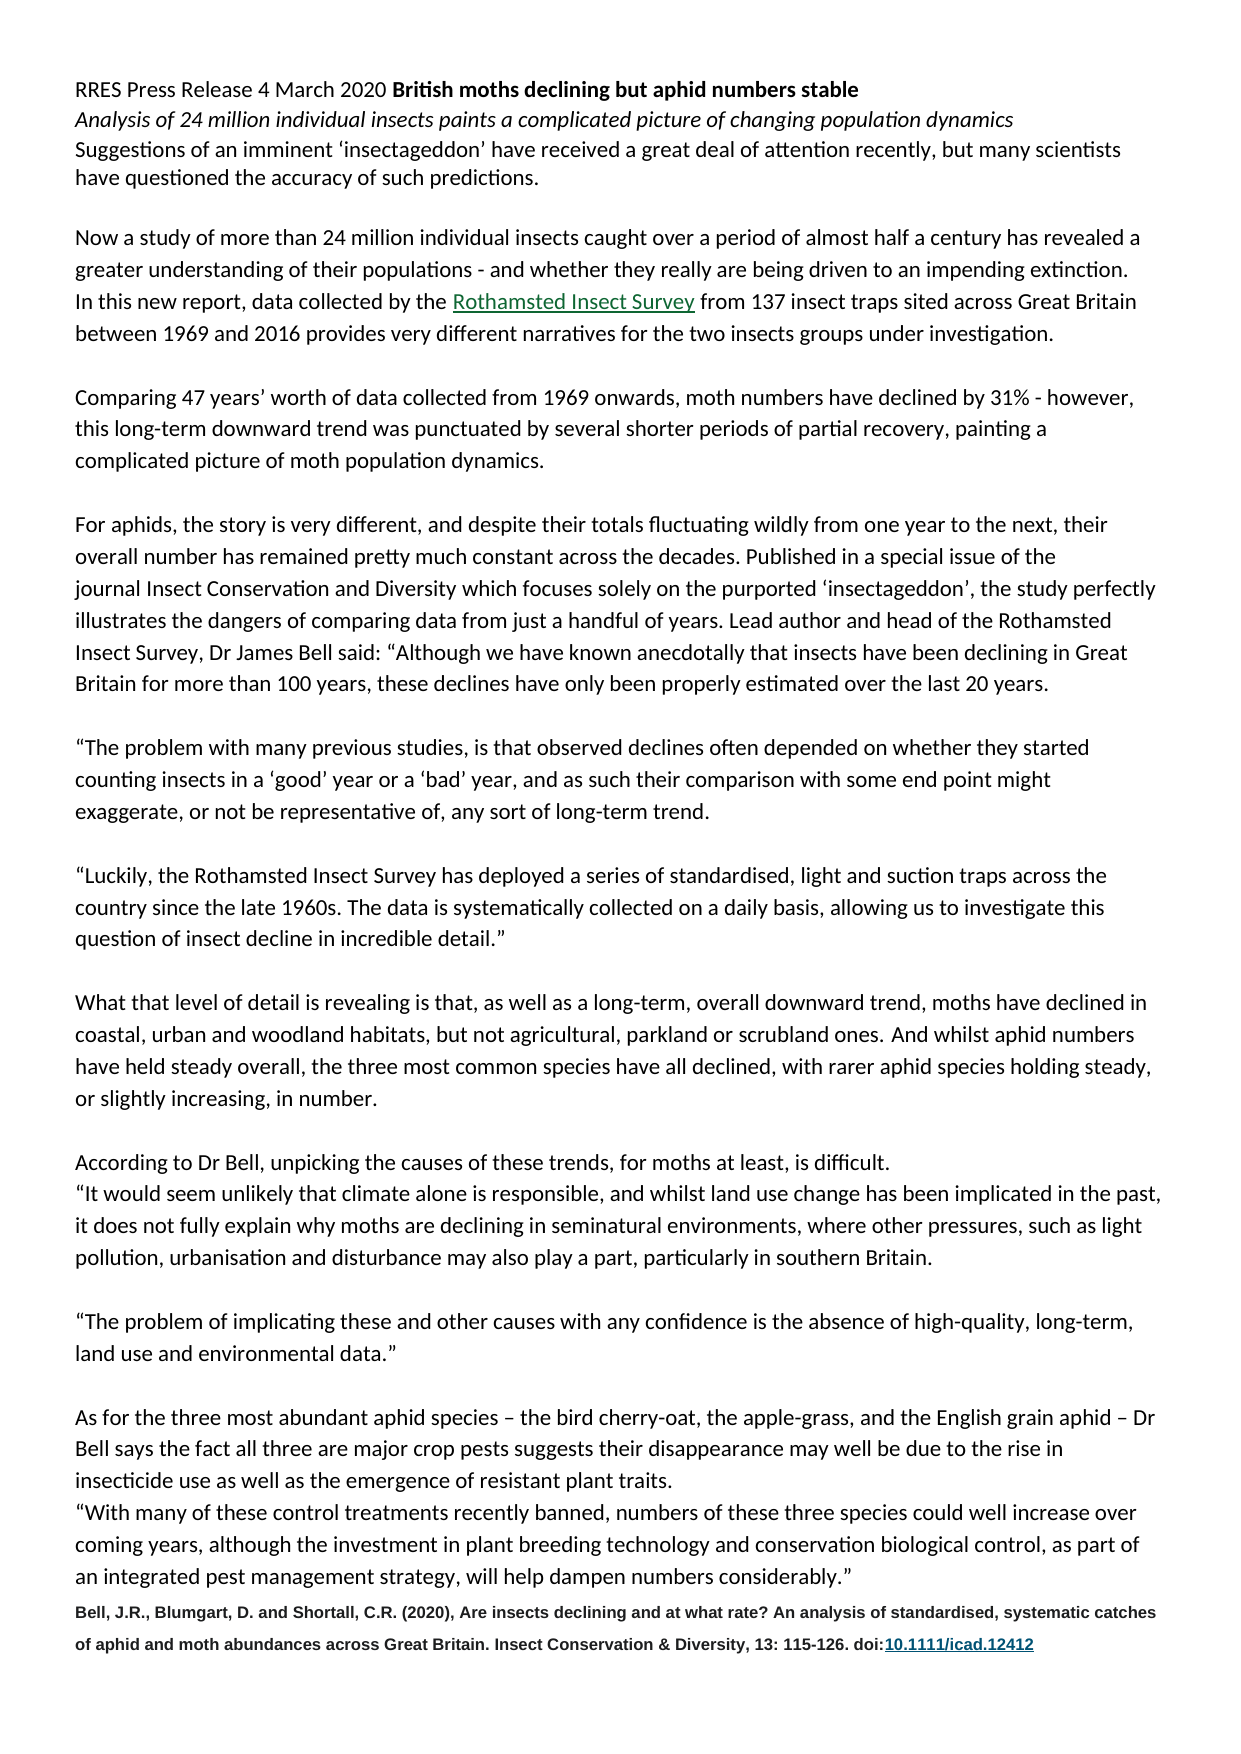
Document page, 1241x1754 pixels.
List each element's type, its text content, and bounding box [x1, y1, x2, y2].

text Suggestions of an imminent ‘insectageddon’ have received a great deal of attention recently, but many scientists have questioned the accuracy of such predictions. [75, 135, 1165, 191]
text Analysis of 24 million individual insects paints a complicated picture of changing population dynamics [75, 105, 1165, 133]
text What that level of detail is revealing is that, as well as a long-term, overall downward trend, moths have declined in coastal, urban and woodland habitats, but not agricultural, parkland or scrubland ones. And whilst aphid numbers have held steady overall, the three most common species have all declined, with rarer aphid species holding steady, or slightly increasing, in number. [75, 984, 1165, 1112]
text In this new report, data collected by the Rothamsted Insect Survey from 137 insect traps sited across Great Britain between 1969 and 2016 provides very different narratives for the two insects groups under investigation. [75, 283, 1165, 347]
text “The problem of implicating these and other causes with any confidence is the absence of high-quality, long-term, land use and environmental data.” [75, 1303, 1165, 1367]
text “With many of these control treatments recently banned, numbers of these three species could well increase over coming years, although the investment in plant breeding technology and conservation biological control, as part of an integrated pest management strategy, will help dampen numbers considerably.” [75, 1494, 1165, 1590]
text According to Dr Bell, unpicking the causes of these trends, for moths at least, is difficult. [75, 1144, 1165, 1176]
text Comparing 47 years’ worth of data collected from 1969 onwards, moth numbers have declined by 31% - however, this long-term downward trend was punctuated by several shorter periods of partial recovery, painting a complicated picture of moth population dynamics. [75, 379, 1165, 474]
text For aphids, the story is very different, and despite their totals fluctuating wildly from one year to the next, their overall number has remained pretty much constant across the decades. Published in a special issue of the journal Insect Conservation and Diversity which focuses solely on the purported ‘insectageddon’, the study perfectly illustrates the dangers of comparing data from just a handful of years. Lead author and head of the Rothamsted Insect Survey, Dr James Bell said: “Although we have known anecdotally that insects have been declining in Great Britain for more than 100 years, these declines have only been properly estimated over the last 20 years. [75, 506, 1165, 698]
text Bell, J.R., Blumgart, D. and Shortall, C.R. (2020), Are insects declining and at what rate? An analysis of standardised, systematic catches of aphid and moth abundances across Great Britain. Insect Conservation & Diversity, 13: 115-126. doi:10.1111/icad.12412 [75, 1590, 1165, 1654]
text RRES Press Release 4 March 2020 British moths declining but aphid numbers stable [75, 75, 1165, 103]
text “It would seem unlikely that climate alone is responsible, and whilst land use change has been implicated in the past, it does not fully explain why moths are declining in seminatural environments, where other pressures, such as light pollution, urbanisation and disturbance may also play a part, particularly in southern Britain. [75, 1176, 1165, 1271]
text “The problem with many previous studies, is that observed declines often depended on whether they started counting insects in a ‘good’ year or a ‘bad’ year, and as such their comparison with some end point might exaggerate, or not be representative of, any sort of long-term trend. [75, 729, 1165, 825]
text Now a study of more than 24 million individual insects caught over a period of almost half a century has revealed a greater understanding of their populations - and whether they really are being driven to an impending extinction. [75, 219, 1165, 283]
text “Luckily, the Rothamsted Insect Survey has deployed a series of standardised, light and suction traps across the country since the late 1960s. The data is systematically collected on a daily basis, allowing us to investigate this question of insect decline in incredible detail.” [75, 857, 1165, 953]
text As for the three most abundant aphid species – the bird cherry-oat, the apple-grass, and the English grain aphid – Dr Bell says the fact all three are major crop pests suggests their disappearance may well be due to the rise in insecticide use as well as the emergence of resistant plant traits. [75, 1399, 1165, 1494]
